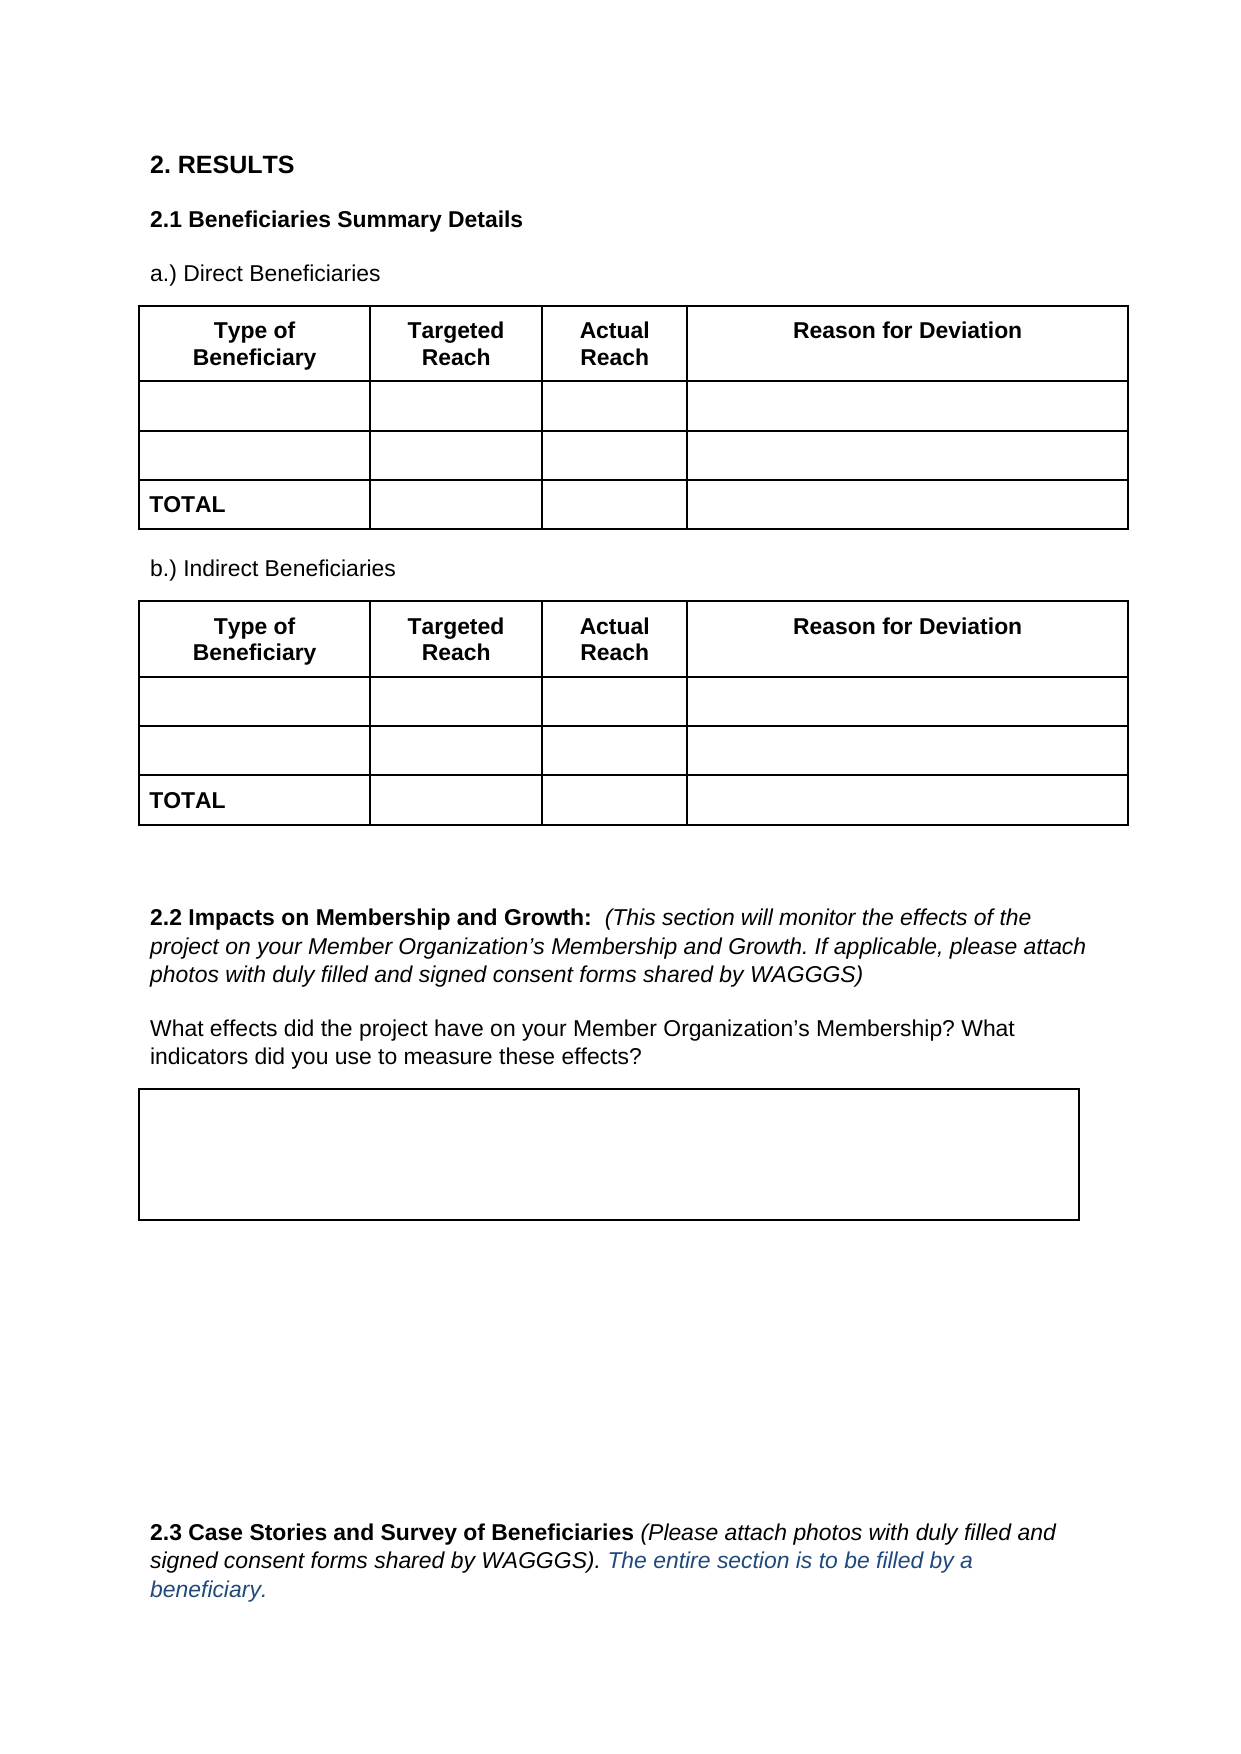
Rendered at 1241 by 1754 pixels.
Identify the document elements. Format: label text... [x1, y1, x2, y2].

table_header Type of Beneficiary [140, 307, 369, 380]
table_header Actual Reach [543, 307, 686, 380]
text What effects did the project have on your Member Organization’s Membership? What indicators did you use to measure these effects? [150, 1014, 1090, 1069]
table_header Targeted Reach [371, 307, 541, 380]
table_cell [688, 678, 1127, 725]
table_cell [688, 727, 1127, 774]
table_cell [543, 727, 686, 774]
table_header Type of Beneficiary [140, 602, 369, 676]
table_cell [688, 382, 1127, 429]
table_cell [371, 481, 541, 528]
table_cell [371, 432, 541, 479]
table_cell [140, 432, 369, 479]
table_cell [371, 678, 541, 725]
table_cell [140, 678, 369, 725]
table_cell TOTAL [140, 776, 369, 824]
table_cell [371, 727, 541, 774]
text 2. RESULTS [150, 150, 1090, 179]
table_cell [140, 382, 369, 429]
table_header [140, 1090, 1078, 1219]
table_header Actual Reach [543, 602, 686, 676]
table_header Targeted Reach [371, 602, 541, 676]
text 2.3 Case Stories and Survey of Beneficiaries (Please attach photos with duly filled and signed consent forms shared by WAGGGS). The entire section is to be filled by a beneficiary. [150, 1519, 1090, 1602]
text b.) Indirect Beneficiaries [150, 555, 1090, 581]
table_cell [543, 382, 686, 429]
table_header Reason for Deviation [688, 602, 1127, 676]
text a.) Direct Beneficiaries [150, 259, 1090, 286]
table_cell [371, 776, 541, 824]
table_cell [688, 481, 1127, 528]
table_cell [140, 727, 369, 774]
table_cell TOTAL [140, 481, 369, 528]
table_cell [543, 481, 686, 528]
text 2.1 Beneficiaries Summary Details [150, 206, 1090, 232]
table_cell [688, 776, 1127, 824]
table_cell [543, 678, 686, 725]
table_cell [543, 432, 686, 479]
table_cell [688, 432, 1127, 479]
table_header Reason for Deviation [688, 307, 1127, 380]
table_cell [543, 776, 686, 824]
text 2.2 Impacts on Membership and Growth: (This section will monitor the effects of the project on your Member Organization’s Membership and Growth. If applicable, please attach photos with duly filled and signed consent forms shared by WAGGGS) [150, 904, 1090, 987]
table_cell [371, 382, 541, 429]
